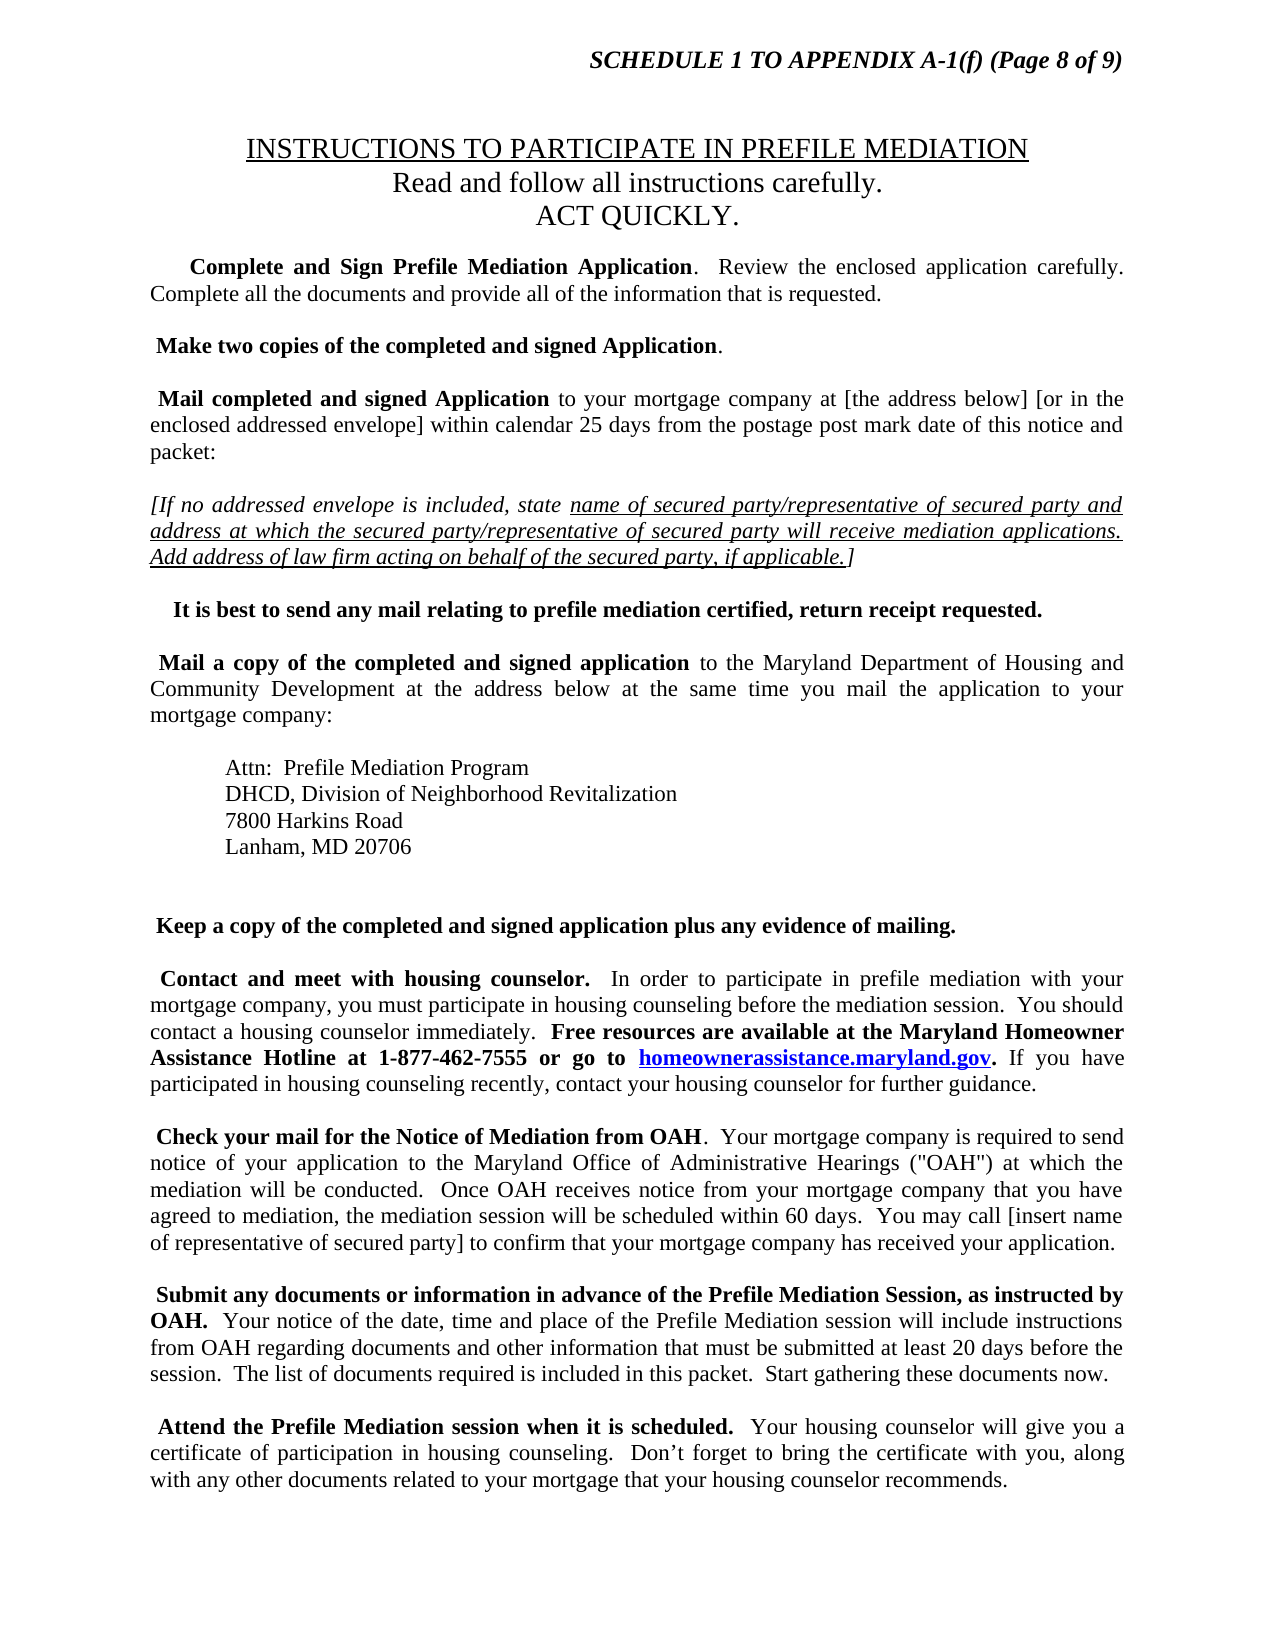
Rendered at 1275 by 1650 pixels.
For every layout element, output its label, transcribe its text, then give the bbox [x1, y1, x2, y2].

text 7800 Harkins Road [225, 807, 1125, 833]
text ⁭ Contact and meet with housing counselor. In order to participate in prefile mediation with your mortgage company, you must participate in housing counseling before the mediation session. You should contact a housing counselor immediately. Free resources are available at the Maryland Homeowner Assistance Hotline at 1-877-462-7555 or go to homeownerassistance.maryland.gov. If you have participated in housing counseling recently, contact your housing counselor for further guidance. [150, 965, 1125, 1097]
text ⁭ Mail a copy of the completed and signed application to the Maryland Department of Housing and Community Development at the address below at the same time you mail the application to your mortgage company: [150, 649, 1125, 728]
text It is best to send any mail relating to prefile mediation certified, return receipt requested. [150, 596, 1125, 622]
text ⁭ Attend the Prefile Mediation session when it is scheduled. Your housing counselor will give you a certificate of participation in housing counseling. Don’t forget to bring the certificate with you, along with any other documents related to your mortgage that your housing counselor recommends. [150, 1413, 1125, 1492]
text Lanham, MD 20706 [225, 833, 1125, 859]
text [If no addressed envelope is included, state name of secured party/representative of secured party and address at which the secured party/representative of secured party will receive mediation applications. Add address of law firm acting on behalf of the secured party, if applicable.] [150, 491, 1125, 570]
text ⁭ Submit any documents or information in advance of the Prefile Mediation Session, as instructed by OAH. Your notice of the date, time and place of the Prefile Mediation session will include instructions from OAH regarding documents and other information that must be submitted at least 20 days before the session. The list of documents required is included in this packet. Start gathering these documents now. [150, 1281, 1125, 1387]
text Attn: Prefile Mediation Program [225, 754, 1125, 781]
text ⁭ Check your mail for the Notice of Mediation from OAH. Your mortgage company is required to send notice of your application to the Maryland Office of Administrative Hearings ("OAH") at which the mediation will be conducted. Once OAH receives notice from your mortgage company that you have agreed to mediation, the mediation session will be scheduled within 60 days. You may call [insert name of representative of secured party] to confirm that your mortgage company has received your application. [150, 1123, 1125, 1255]
text ⁭ Keep a copy of the completed and signed application plus any evidence of mailing. [150, 912, 1125, 939]
text Read and follow all instructions carefully. [150, 165, 1125, 198]
text Complete and Sign Prefile Mediation Application. Review the enclosed application carefully. Complete all the documents and provide all of the information that is requested. [150, 253, 1125, 306]
text ⁭ Mail completed and signed Application to your mortgage company at [the address below] [or in the enclosed addressed envelope] within calendar 25 days from the postage post mark date of this notice and packet: [150, 385, 1125, 464]
text INSTRUCTIONS TO PARTICIPATE IN PREFILE MEDIATION [150, 131, 1125, 165]
text ACT QUICKLY. [150, 198, 1125, 232]
text DHCD, Division of Neighborhood Revitalization [225, 781, 1125, 807]
text ⁭ Make two copies of the completed and signed Application. [150, 332, 1125, 359]
